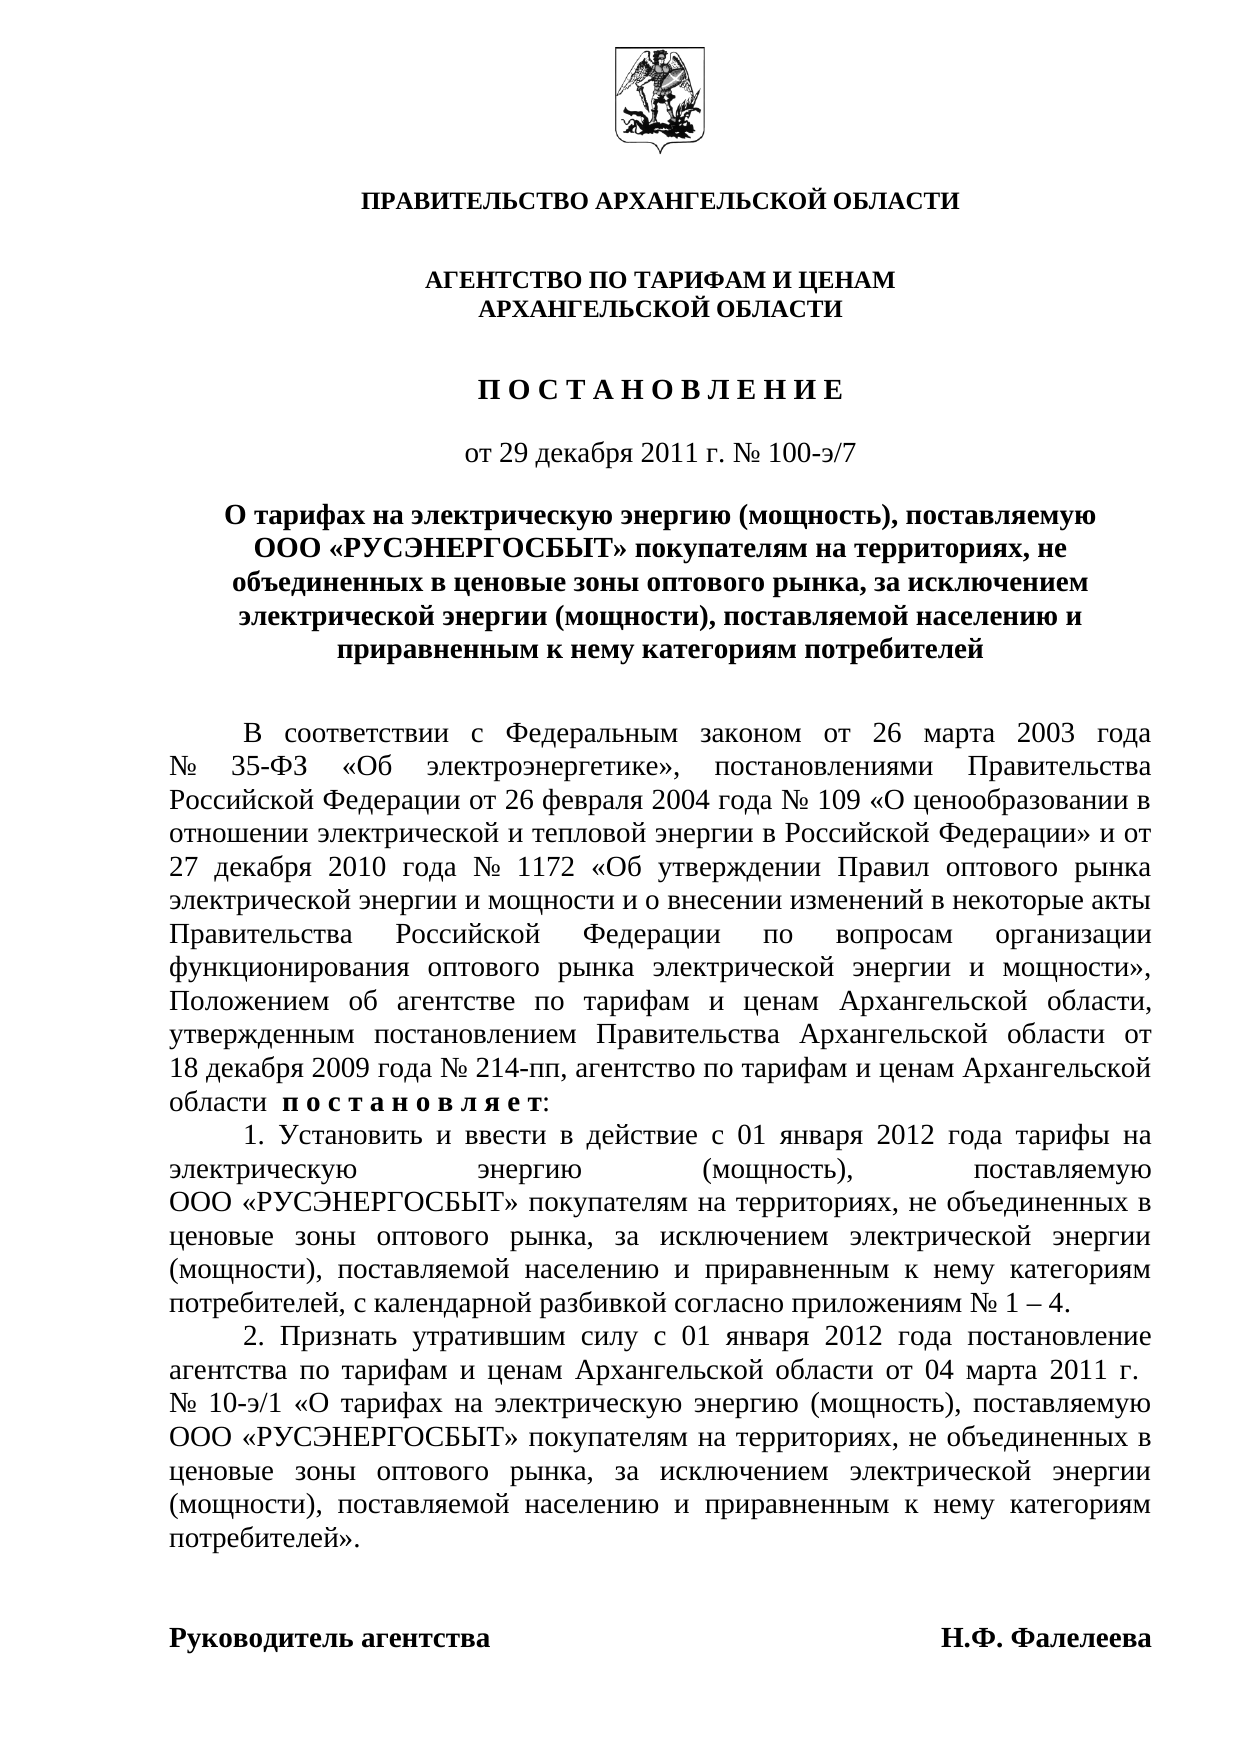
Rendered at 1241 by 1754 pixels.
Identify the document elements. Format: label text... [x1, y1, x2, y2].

text АГЕНТСТВО ПО ТАРИФАМ И ЦЕНАМ [169, 265, 1152, 294]
text ООО «РУСЭНЕРГОСБЫТ» покупателям на территориях, не объединенных в ценовые зоны оптового рынка, за исключением электрической энергии (мощности), поставляемой населению и приравненным к нему категориям потребителей [169, 531, 1152, 665]
text от 29 декабря . № 100-э/7 [169, 435, 1152, 468]
text П О С Т А Н О В Л Е Н И Е [169, 372, 1152, 406]
text О тарифах на электрическую энергию (мощность), поставляемую [169, 497, 1152, 531]
text 2. Признать утратившим силу с 01 января 2012 года постановление агентства по тарифам и ценам Архангельской области от 04 марта . № 10-э/1 «О тарифах на электрическую энергию (мощность), поставляемую ООО «РУСЭНЕРГОСБЫТ» покупателям на территориях, не объединенных в ценовые зоны оптового рынка, за исключением электрической энергии (мощности), поставляемой населению и приравненным к нему категориям потребителей». [169, 1318, 1152, 1553]
text 1. Установить и ввести в действие с 01 января 2012 года тарифы на электрическую энергию (мощность), поставляемую ООО «РУСЭНЕРГОСБЫТ» покупателям на территориях, не объединенных в ценовые зоны оптового рынка, за исключением электрической энергии (мощности), поставляемой населению и приравненным к нему категориям потребителей, с календарной разбивкой согласно приложениям № 1 – 4. [169, 1117, 1152, 1318]
text ПРАВИТЕЛЬСТВО АРХАНГЕЛЬСКОЙ ОБЛАСТИ [169, 186, 1152, 215]
text В соответствии с Федеральным законом от 26 марта 2003 года № 35-ФЗ «Об электроэнергетике», постановлениями Правительства Российской Федерации от 26 февраля 2004 года № 109 «О ценообразовании в отношении электрической и тепловой энергии в Российской Федерации» и от 27 декабря 2010 года № 1172 «Об утверждении Правил оптового рынка электрической энергии и мощности и о внесении изменений в некоторые акты Правительства Российской Федерации по вопросам организации функционирования оптового рынка электрической энергии и мощности», Положением об агентстве по тарифам и ценам Архангельской области, утвержденным постановлением Правительства Архангельской области от 18 декабря 2009 года № 214-пп, агентство по тарифам и ценам Архангельской области п о с т а н о в л я е т: [169, 715, 1152, 1117]
picture [612, 44, 709, 158]
text Руководитель агентства Н.Ф. Фалелеева [169, 1620, 1152, 1654]
text АРХАНГЕЛЬСКОЙ ОБЛАСТИ [169, 294, 1152, 322]
